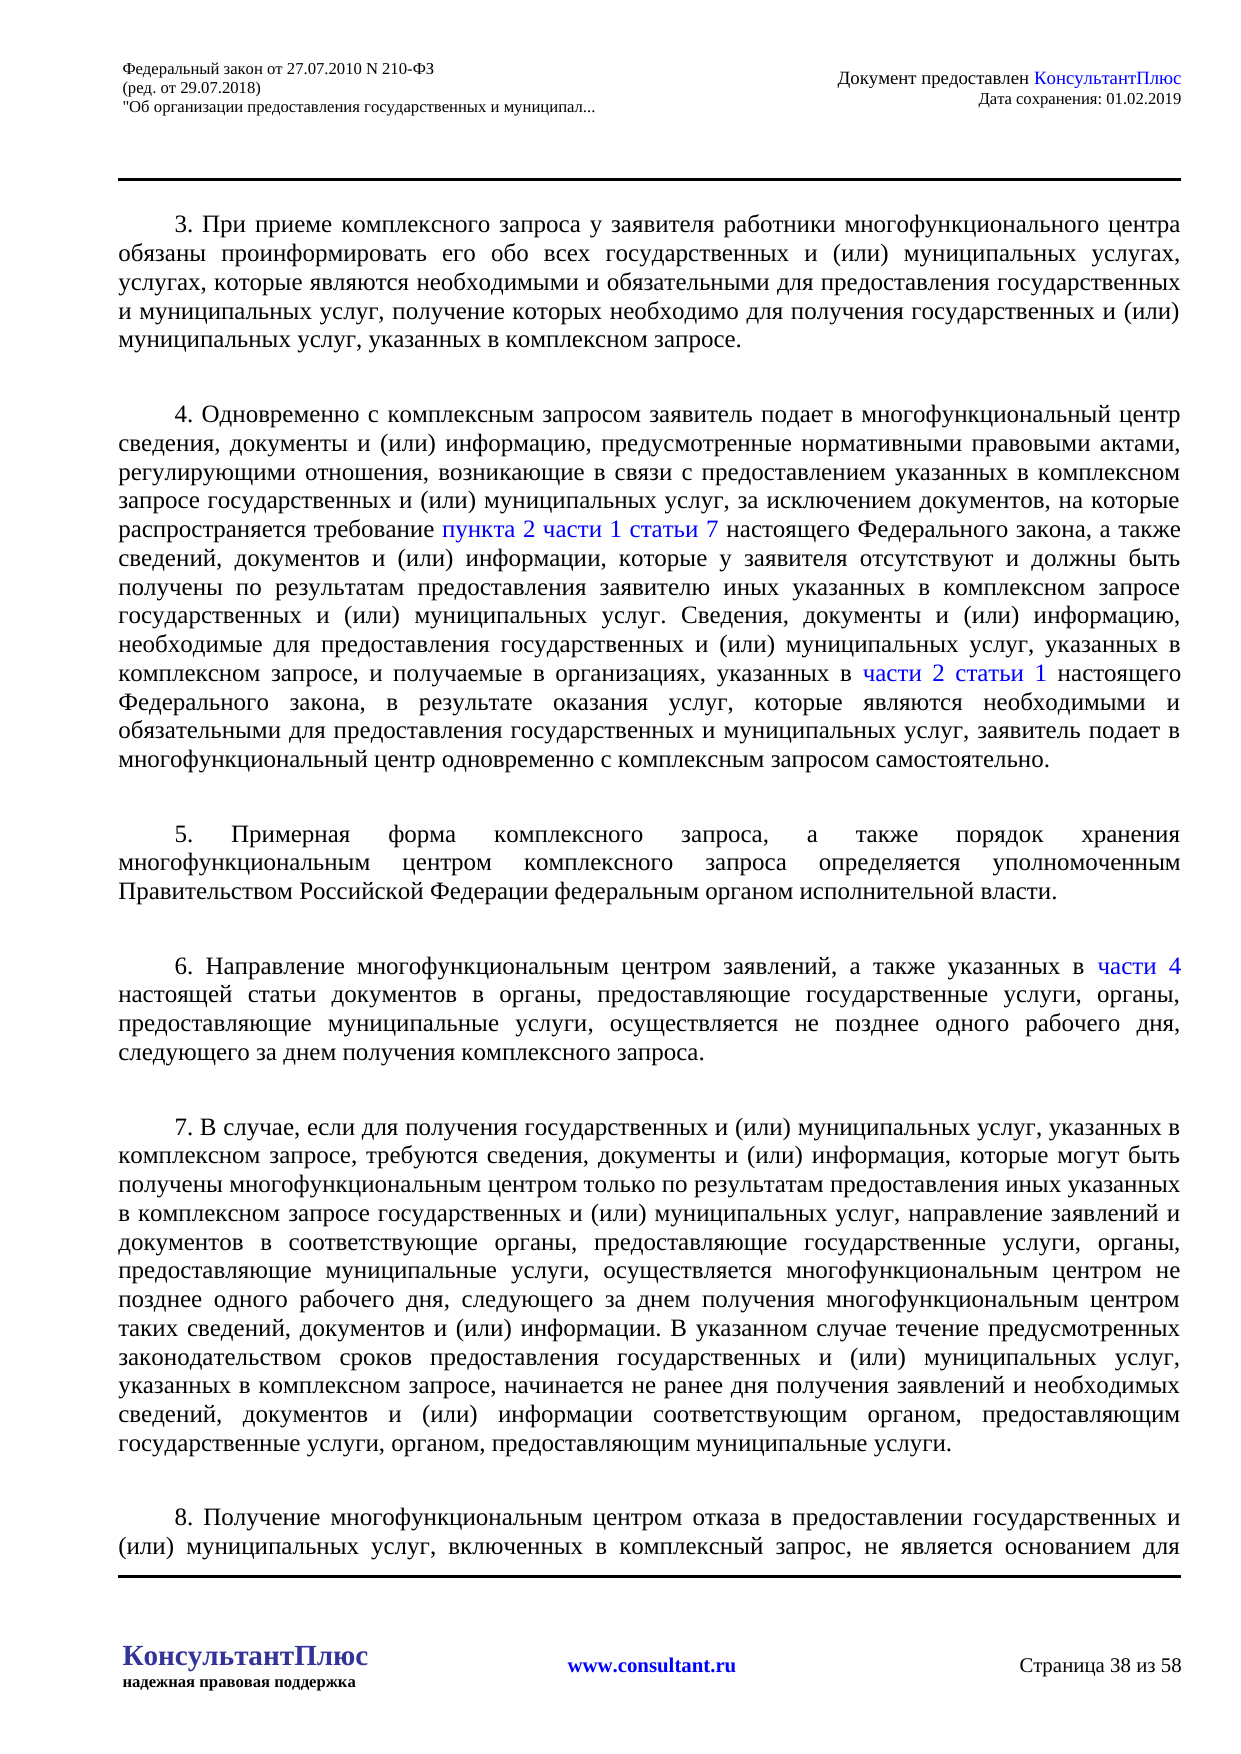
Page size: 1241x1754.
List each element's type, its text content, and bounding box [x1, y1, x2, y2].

text 4. Одновременно с комплексным запросом заявитель подает в многофункциональный центр сведения, документы и (или) информацию, предусмотренные нормативными правовыми актами, регулирующими отношения, возникающие в связи с предоставлением указанных в комплексном запросе государственных и (или) муниципальных услуг, за исключением документов, на которые распространяется требование пункта 2 части 1 статьи 7 настоящего Федерального закона, а также сведений, документов и (или) информации, которые у заявителя отсутствуют и должны быть получены по результатам предоставления заявителю иных указанных в комплексном запросе государственных и (или) муниципальных услуг. Сведения, документы и (или) информацию, необходимые для предоставления государственных и (или) муниципальных услуг, указанных в комплексном запросе, и получаемые в организациях, указанных в части 2 статьи 1 настоящего Федерального закона, в результате оказания услуг, которые являются необходимыми и обязательными для предоставления государственных и муниципальных услуг, заявитель подает в многофункциональный центр одновременно с комплексным запросом самостоятельно. [118, 399, 1181, 773]
text 6. Направление многофункциональным центром заявлений, а также указанных в части 4 настоящей статьи документов в органы, предоставляющие государственные услуги, органы, предоставляющие муниципальные услуги, осуществляется не позднее одного рабочего дня, следующего за днем получения комплексного запроса. [118, 951, 1181, 1066]
text 7. В случае, если для получения государственных и (или) муниципальных услуг, указанных в комплексном запросе, требуются сведения, документы и (или) информация, которые могут быть получены многофункциональным центром только по результатам предоставления иных указанных в комплексном запросе государственных и (или) муниципальных услуг, направление заявлений и документов в соответствующие органы, предоставляющие государственные услуги, органы, предоставляющие муниципальные услуги, осуществляется многофункциональным центром не позднее одного рабочего дня, следующего за днем получения многофункциональным центром таких сведений, документов и (или) информации. В указанном случае течение предусмотренных законодательством сроков предоставления государственных и (или) муниципальных услуг, указанных в комплексном запросе, начинается не ранее дня получения заявлений и необходимых сведений, документов и (или) информации соответствующим органом, предоставляющим государственные услуги, органом, предоставляющим муниципальные услуги. [118, 1112, 1181, 1457]
text 5. Примерная форма комплексного запроса, а также порядок хранения многофункциональным центром комплексного запроса определяется уполномоченным Правительством Российской Федерации федеральным органом исполнительной власти. [118, 819, 1181, 905]
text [118, 1502, 1181, 1560]
text 3. При приеме комплексного запроса у заявителя работники многофункционального центра обязаны проинформировать его обо всех государственных и (или) муниципальных услугах, услугах, которые являются необходимыми и обязательными для предоставления государственных и муниципальных услуг, получение которых необходимо для получения государственных и (или) муниципальных услуг, указанных в комплексном запросе. [118, 209, 1181, 353]
